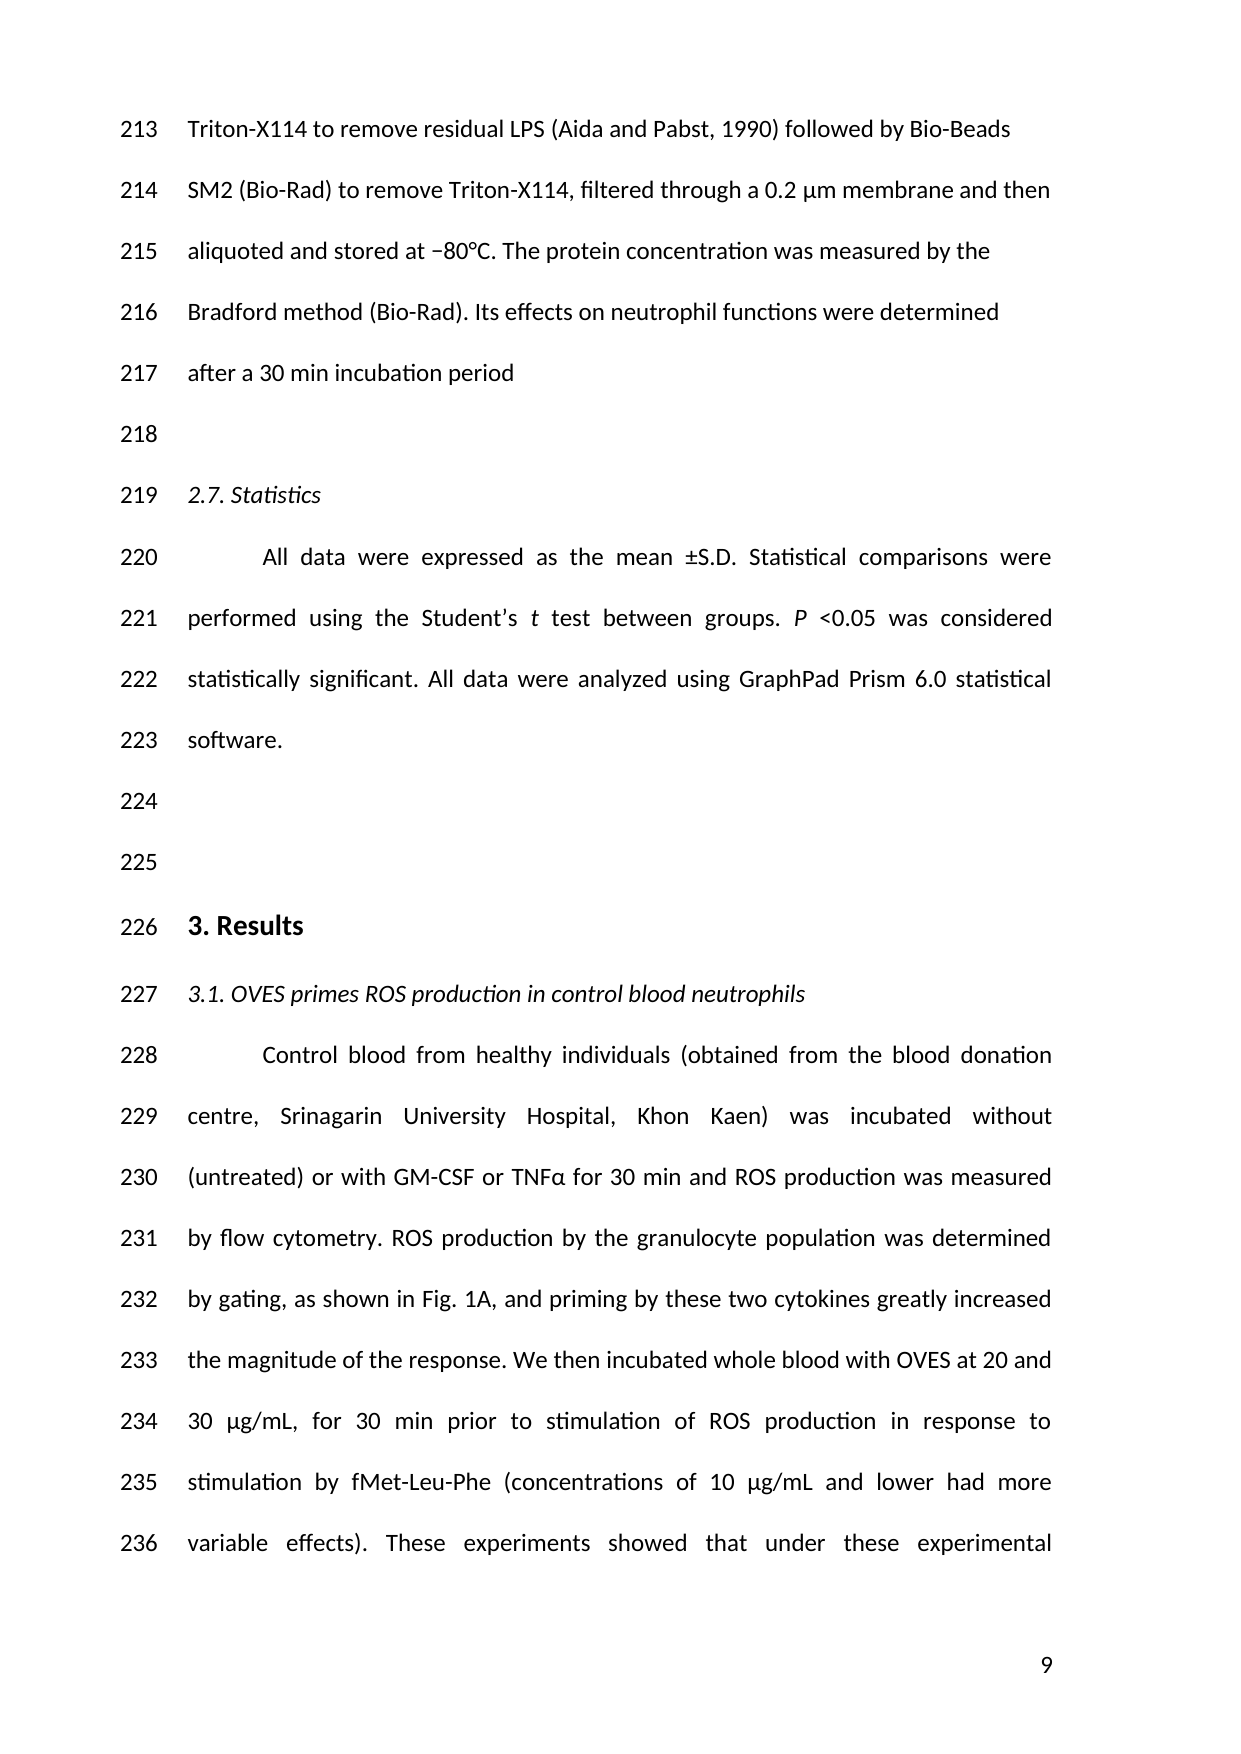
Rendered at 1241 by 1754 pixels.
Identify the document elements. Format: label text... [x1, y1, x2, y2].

text All data were expressed as the mean ±S.D. Statistical comparisons were performed using the Student’s t test between groups. P <0.05 was considered statistically significant. All data were analyzed using GraphPad Prism 6.0 statistical software. [187, 541, 1053, 754]
text 2.7. Statistics [187, 480, 1053, 510]
text 3.1. OVES primes ROS production in control blood neutrophils [187, 978, 1053, 1009]
text 3. Results [187, 907, 1053, 943]
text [187, 1039, 1053, 1558]
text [187, 113, 1053, 388]
